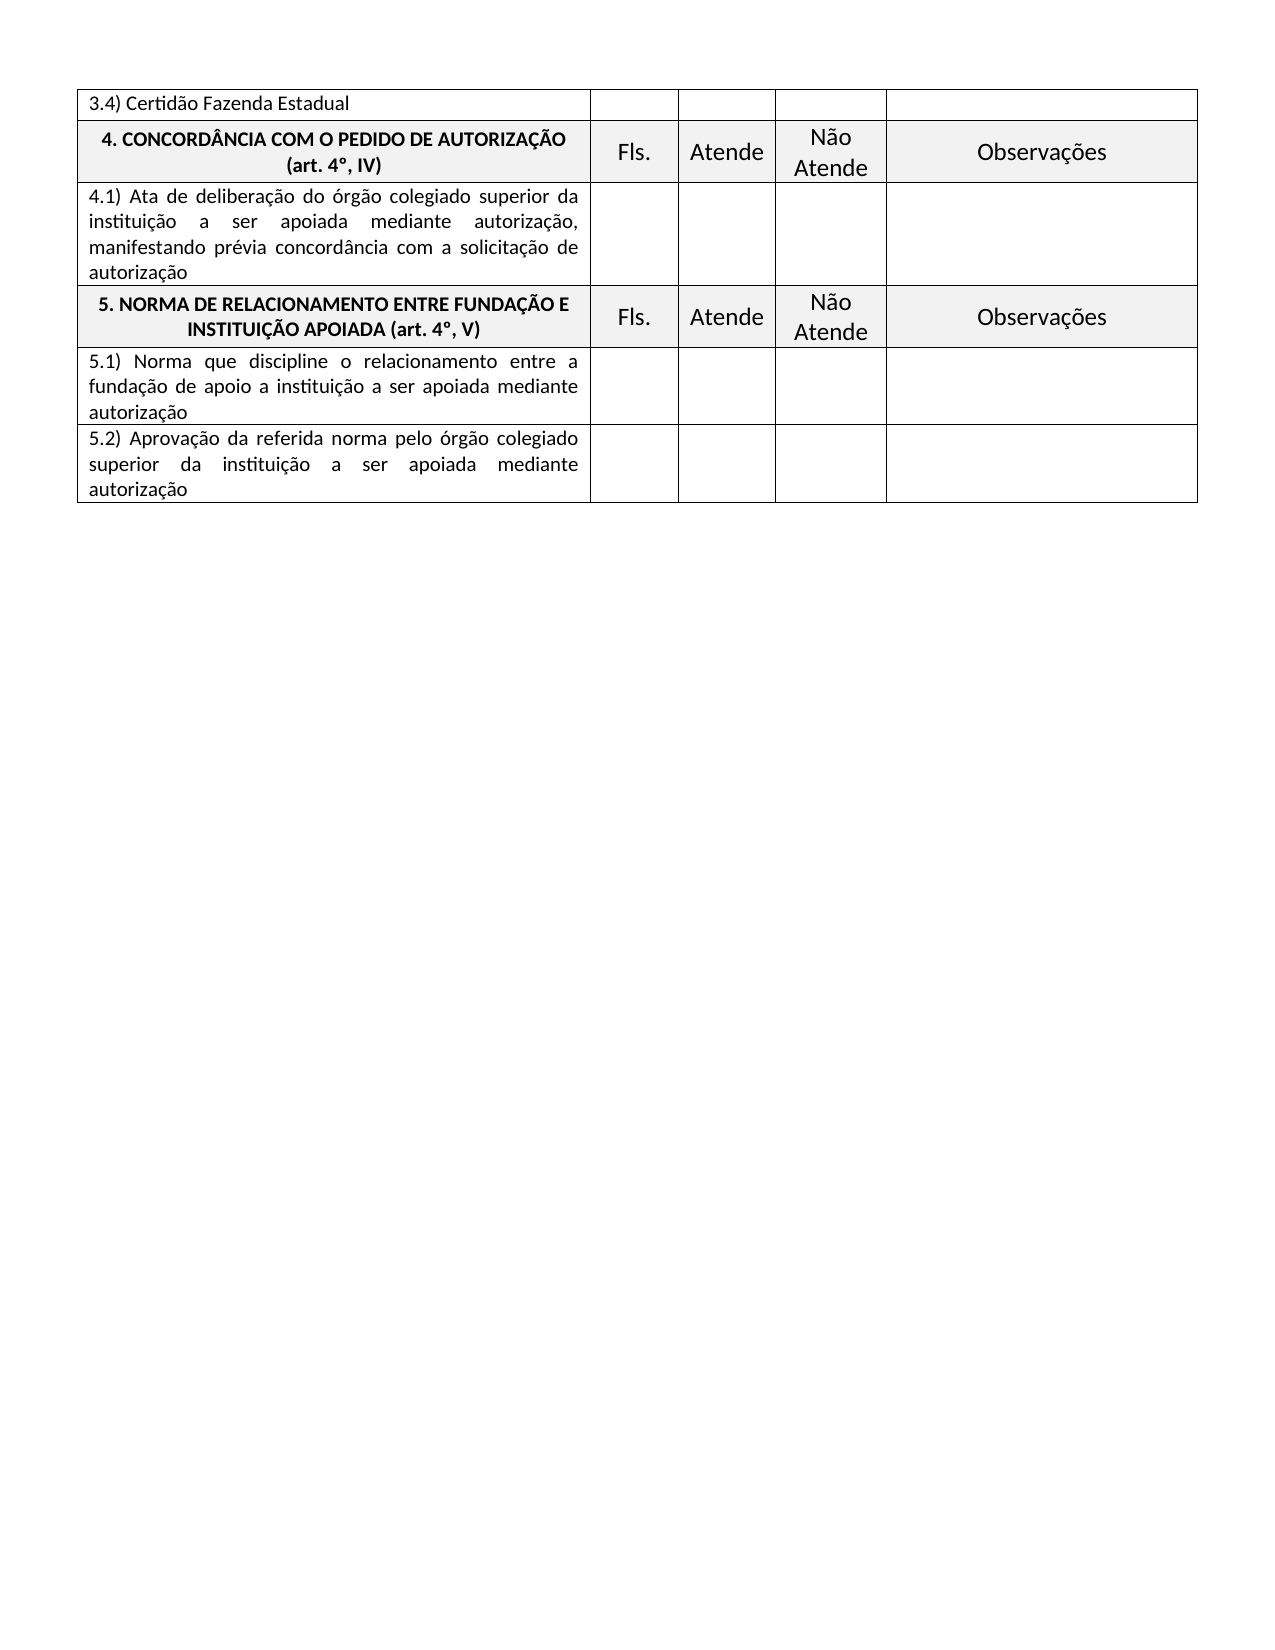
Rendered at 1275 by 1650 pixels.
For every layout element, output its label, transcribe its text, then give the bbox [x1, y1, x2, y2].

table_cell [591, 348, 678, 424]
table_cell 4.1) Ata de deliberação do órgão colegiado superior da instituição a ser apoiada mediante autorização, manifestando prévia concordância com a solicitação de autorização [78, 183, 590, 285]
table_cell Não Atende [776, 286, 886, 347]
table_cell [679, 348, 775, 424]
table_cell [679, 183, 775, 285]
table_cell 4. CONCORDÂNCIA COM O PEDIDO DE AUTORIZAÇÃO (art. 4º, IV) [78, 121, 590, 182]
table_cell 5.2) Aprovação da referida norma pelo órgão colegiado superior da instituição a ser apoiada mediante autorização [78, 425, 590, 502]
table_cell [887, 183, 1197, 285]
table_cell [887, 425, 1197, 502]
table_cell Atende [679, 121, 775, 182]
table_cell Observações [887, 286, 1197, 347]
table_cell [776, 183, 886, 285]
table_cell Observações [887, 121, 1197, 182]
table_cell Fls. [591, 121, 678, 182]
table_cell [591, 90, 678, 120]
table_cell [591, 183, 678, 285]
table_cell [887, 90, 1197, 120]
table_cell 5.1) Norma que discipline o relacionamento entre a fundação de apoio a instituição a ser apoiada mediante autorização [78, 348, 590, 424]
table_cell 3.4) Certidão Fazenda Estadual [78, 90, 590, 120]
table_cell Não Atende [776, 121, 886, 182]
table_cell [591, 425, 678, 502]
table_cell Fls. [591, 286, 678, 347]
table_cell 5. NORMA DE RELACIONAMENTO ENTRE FUNDAÇÃO E INSTITUIÇÃO APOIADA (art. 4º, V) [78, 286, 590, 347]
table_cell Atende [679, 286, 775, 347]
table_cell [776, 90, 886, 120]
table_cell [776, 425, 886, 502]
table_cell [776, 348, 886, 424]
table_cell [887, 348, 1197, 424]
table_cell [679, 90, 775, 120]
table_cell [679, 425, 775, 502]
